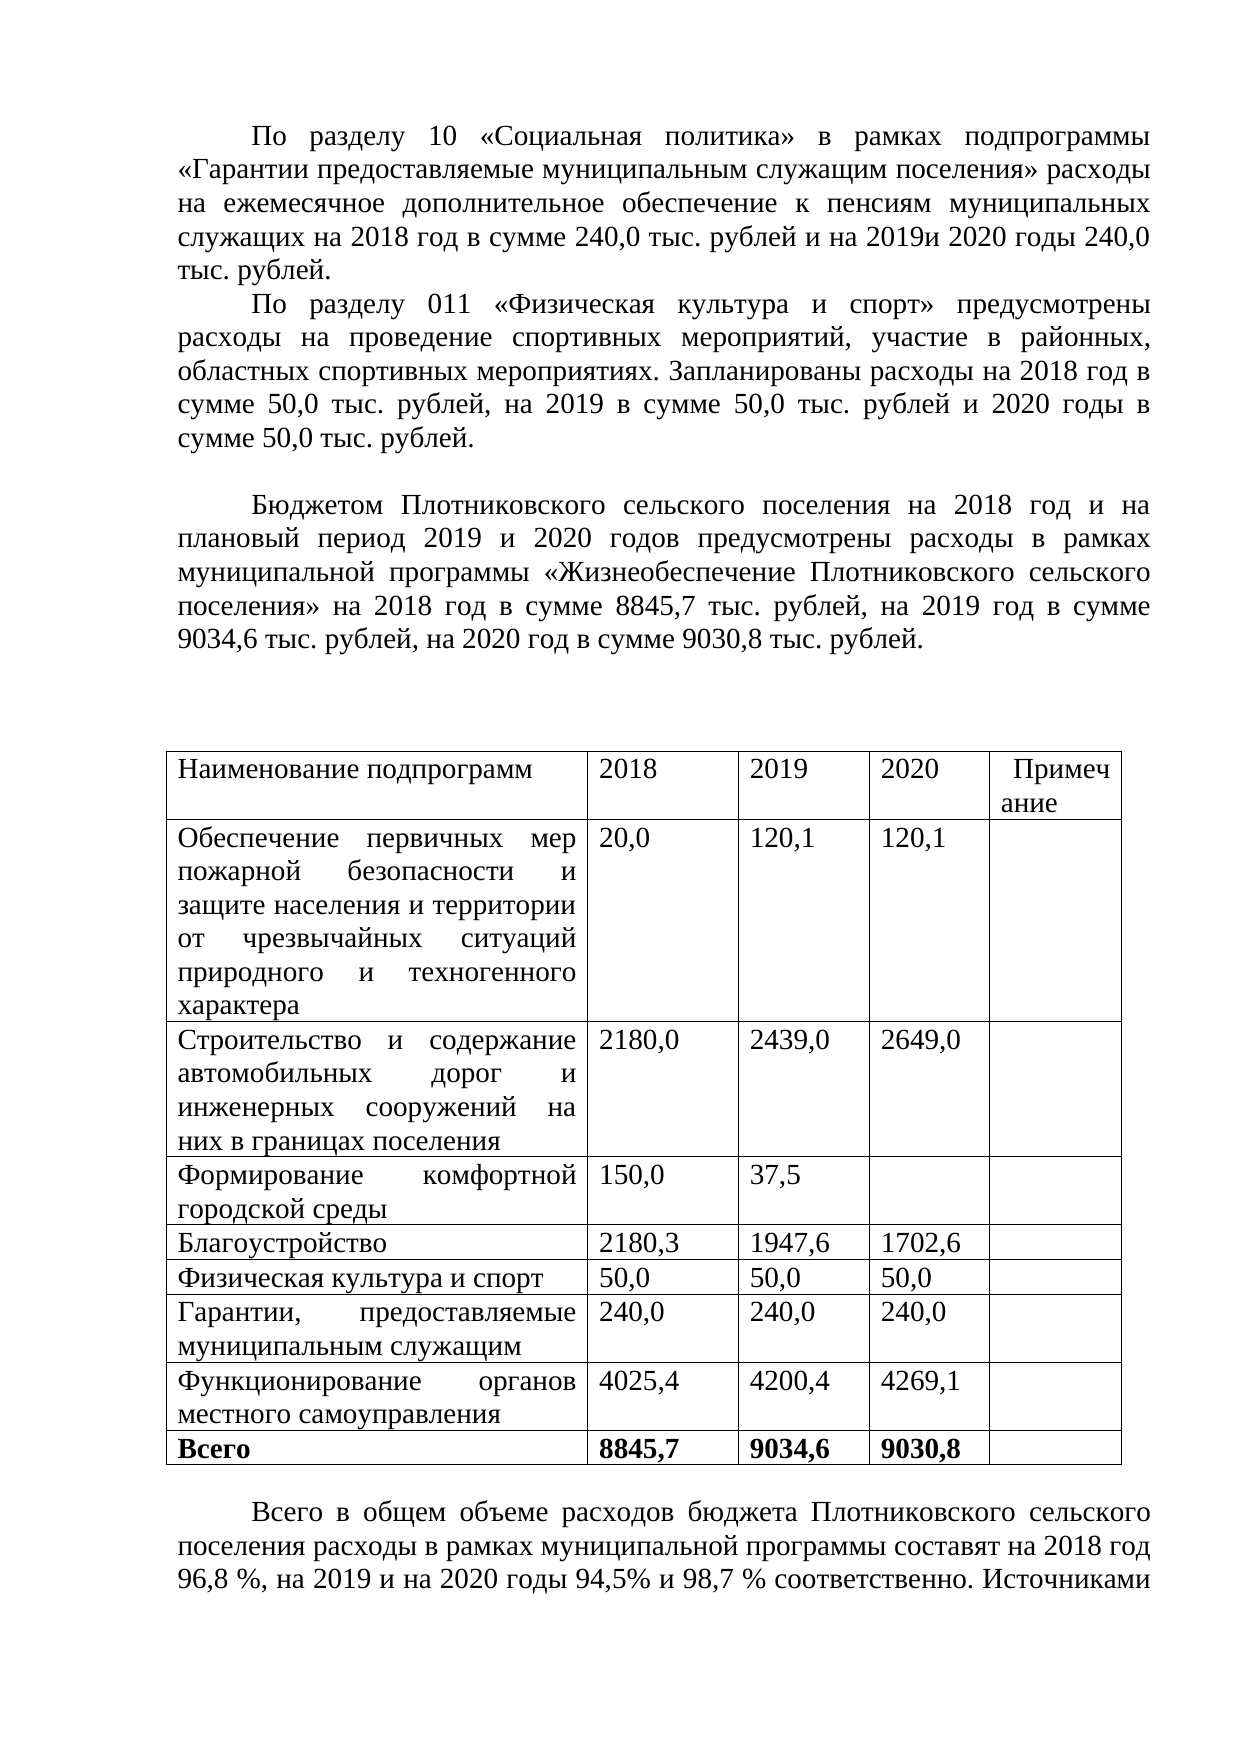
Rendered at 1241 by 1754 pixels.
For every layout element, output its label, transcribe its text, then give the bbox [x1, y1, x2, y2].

table_cell Всего [167, 1431, 587, 1464]
table_cell 120,1 [739, 820, 869, 1021]
table_cell Формирование комфортной городской среды [167, 1157, 587, 1224]
table_cell 2180,3 [588, 1225, 738, 1259]
table_cell 240,0 [870, 1295, 989, 1362]
table_cell [990, 1363, 1121, 1430]
table_cell [990, 1157, 1121, 1224]
text По разделу 10 «Социальная политика» в рамках подпрограммы «Гарантии предоставляемые муниципальным служащим поселения» расходы на ежемесячное дополнительное обеспечение к пенсиям муниципальных служащих на 2018 год в сумме 240,0 тыс. рублей и на 2019и 2020 годы 240,0 тыс. рублей. [177, 118, 1152, 286]
table_cell Функционирование органов местного самоуправления [167, 1363, 587, 1430]
text Бюджетом Плотниковского сельского поселения на 2018 год и на плановый период 2019 и 2020 годов предусмотрены расходы в рамках муниципальной программы «Жизнеобеспечение Плотниковского сельского поселения» на 2018 год в сумме 8845,7 тыс. рублей, на 2019 год в сумме 9034,6 тыс. рублей, на 2020 год в сумме 9030,8 тыс. рублей. [177, 487, 1152, 655]
table_cell 9034,6 [739, 1431, 869, 1464]
table_cell 240,0 [739, 1295, 869, 1362]
table_cell 1702,6 [870, 1225, 989, 1259]
table_cell 2649,0 [870, 1022, 989, 1156]
table_cell [990, 1295, 1121, 1362]
table_cell Благоустройство [167, 1225, 587, 1259]
table_cell Обеспечение первичных мер пожарной безопасности и защите населения и территории от чрезвычайных ситуаций природного и техногенного характера [167, 820, 587, 1021]
table_cell 240,0 [588, 1295, 738, 1362]
table_header Наименование подпрограмм [167, 752, 587, 819]
table_cell [870, 1157, 989, 1224]
table_cell Строительство и содержание автомобильных дорог и инженерных сооружений на них в границах поселения [167, 1022, 587, 1156]
table_cell Физическая культура и спорт [167, 1260, 587, 1293]
table_cell 37,5 [739, 1157, 869, 1224]
table_header 2020 [870, 752, 989, 819]
table_cell [990, 1260, 1121, 1293]
table_cell 50,0 [739, 1260, 869, 1293]
table_cell Гарантии, предоставляемые муниципальным служащим [167, 1295, 587, 1362]
table_cell 50,0 [870, 1260, 989, 1293]
table_cell [990, 1022, 1121, 1156]
table_cell 4025,4 [588, 1363, 738, 1430]
table_header 2019 [739, 752, 869, 819]
table_cell 8845,7 [588, 1431, 738, 1464]
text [177, 1494, 1152, 1595]
table_cell 150,0 [588, 1157, 738, 1224]
table_cell 2180,0 [588, 1022, 738, 1156]
text По разделу 011 «Физическая культура и спорт» предусмотрены расходы на проведение спортивных мероприятий, участие в районных, областных спортивных мероприятиях. Запланированы расходы на 2018 год в сумме 50,0 тыс. рублей, на 2019 в сумме 50,0 тыс. рублей и 2020 годы в сумме 50,0 тыс. рублей. [177, 286, 1152, 453]
table_cell 2439,0 [739, 1022, 869, 1156]
table_cell [990, 1431, 1121, 1464]
table_cell 4200,4 [739, 1363, 869, 1430]
table_header Примечание [990, 752, 1121, 819]
table_cell 4269,1 [870, 1363, 989, 1430]
table_cell [990, 820, 1121, 1021]
table_cell [990, 1225, 1121, 1259]
table_cell 20,0 [588, 820, 738, 1021]
table_cell 1947,6 [739, 1225, 869, 1259]
table_header 2018 [588, 752, 738, 819]
table_cell 9030,8 [870, 1431, 989, 1464]
table_cell 120,1 [870, 820, 989, 1021]
table_cell 50,0 [588, 1260, 738, 1293]
